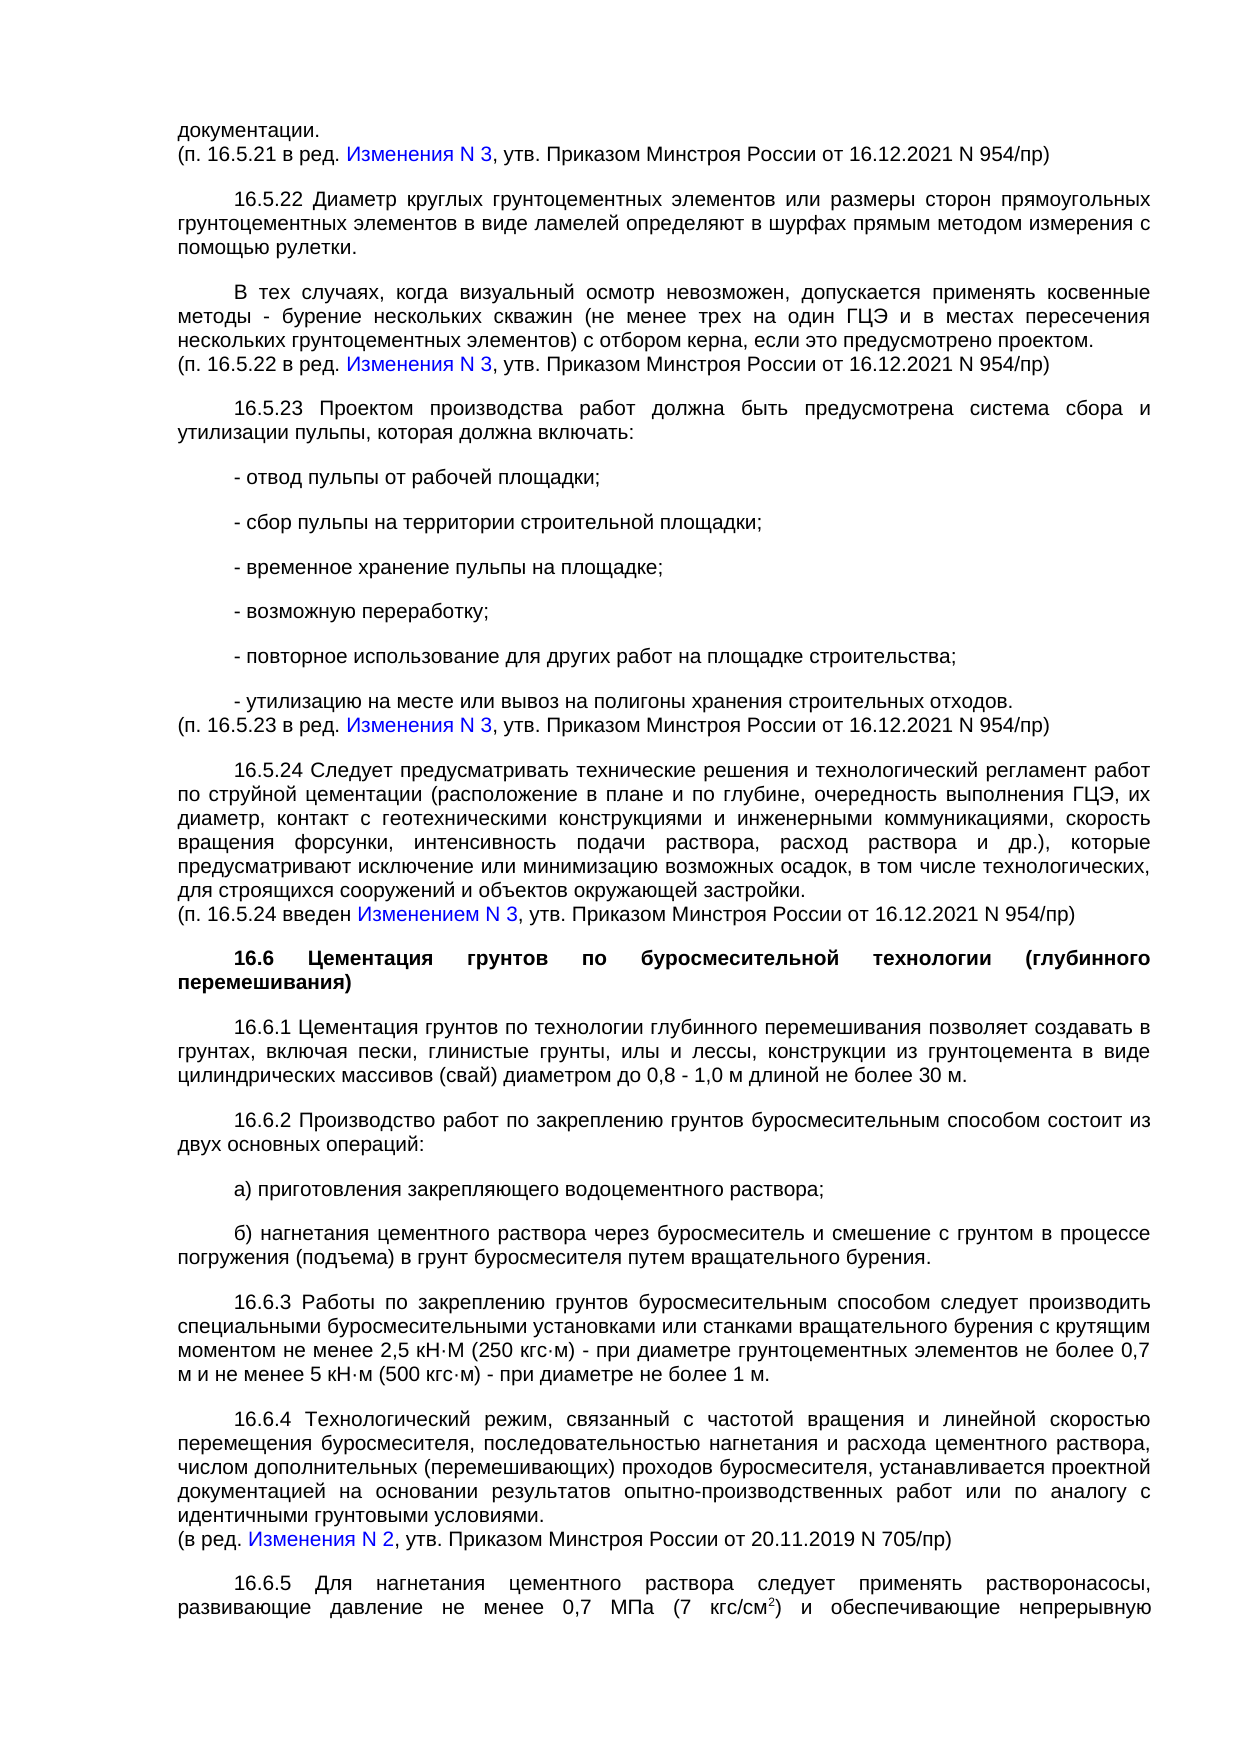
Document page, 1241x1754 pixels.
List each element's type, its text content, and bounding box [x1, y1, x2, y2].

text 16.6.1 Цементация грунтов по технологии глубинного перемешивания позволяет создавать в грунтах, включая пески, глинистые грунты, илы и лессы, конструкции из грунтоцемента в виде цилиндрических массивов (свай) диаметром до 0,8 - 1,0 м длиной не более 30 м. [177, 1015, 1152, 1087]
text (п. 16.5.24 введен Изменением N 3, утв. Приказом Минстроя России от 16.12.2021 N 954/пр) [177, 901, 1152, 925]
text (п. 16.5.23 в ред. Изменения N 3, утв. Приказом Минстроя России от 16.12.2021 N 954/пр) [177, 713, 1152, 737]
text - возможную переработку; [177, 599, 1152, 623]
text - утилизацию на месте или вывоз на полигоны хранения строительных отходов. [177, 689, 1152, 713]
text а) приготовления закрепляющего водоцементного раствора; [177, 1176, 1152, 1200]
text (в ред. Изменения N 2, утв. Приказом Минстроя России от 20.11.2019 N 705/пр) [177, 1526, 1152, 1550]
title 16.6 Цементация грунтов по буросмесительной технологии (глубинного перемешивания) [177, 946, 1152, 994]
text 16.5.23 Проектом производства работ должна быть предусмотрена система сбора и утилизации пульпы, которая должна включать: [177, 396, 1152, 444]
text (п. 16.5.21 в ред. Изменения N 3, утв. Приказом Минстроя России от 16.12.2021 N 954/пр) [177, 142, 1152, 166]
text 16.6.2 Производство работ по закреплению грунтов буросмесительным способом состоит из двух основных операций: [177, 1108, 1152, 1156]
text б) нагнетания цементного раствора через буросмеситель и смешение с грунтом в процессе погружения (подъема) в грунт буросмесителя путем вращательного бурения. [177, 1221, 1152, 1269]
text (п. 16.5.22 в ред. Изменения N 3, утв. Приказом Минстроя России от 16.12.2021 N 954/пр) [177, 351, 1152, 375]
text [177, 1571, 1152, 1619]
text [177, 118, 1152, 142]
text 16.6.4 Технологический режим, связанный с частотой вращения и линейной скоростью перемещения буросмесителя, последовательностью нагнетания и расхода цементного раствора, числом дополнительных (перемешивающих) проходов буросмесителя, устанавливается проектной документацией на основании результатов опытно-производственных работ или по аналогу с идентичными грунтовыми условиями. [177, 1407, 1152, 1526]
text 16.6.3 Работы по закреплению грунтов буросмесительным способом следует производить специальными буросмесительными установками или станками вращательного бурения с крутящим моментом не менее 2,5 кН·М (250 кгс·м) - при диаметре грунтоцементных элементов не более 0,7 м и не менее 5 кН·м (500 кгс·м) - при диаметре не более 1 м. [177, 1290, 1152, 1386]
text 16.5.24 Следует предусматривать технические решения и технологический регламент работ по струйной цементации (расположение в плане и по глубине, очередность выполнения ГЦЭ, их диаметр, контакт с геотехническими конструкциями и инженерными коммуникациями, скорость вращения форсунки, интенсивность подачи раствора, расход раствора и др.), которые предусматривают исключение или минимизацию возможных осадок, в том числе технологических, для строящихся сооружений и объектов окружающей застройки. [177, 758, 1152, 901]
text - сбор пульпы на территории строительной площадки; [177, 510, 1152, 534]
text - временное хранение пульпы на площадке; [177, 554, 1152, 578]
text В тех случаях, когда визуальный осмотр невозможен, допускается применять косвенные методы - бурение нескольких скважин (не менее трех на один ГЦЭ и в местах пересечения нескольких грунтоцементных элементов) с отбором керна, если это предусмотрено проектом. [177, 279, 1152, 351]
text 16.5.22 Диаметр круглых грунтоцементных элементов или размеры сторон прямоугольных грунтоцементных элементов в виде ламелей определяют в шурфах прямым методом измерения с помощью рулетки. [177, 187, 1152, 259]
text - отвод пульпы от рабочей площадки; [177, 465, 1152, 489]
text - повторное использование для других работ на площадке строительства; [177, 644, 1152, 668]
